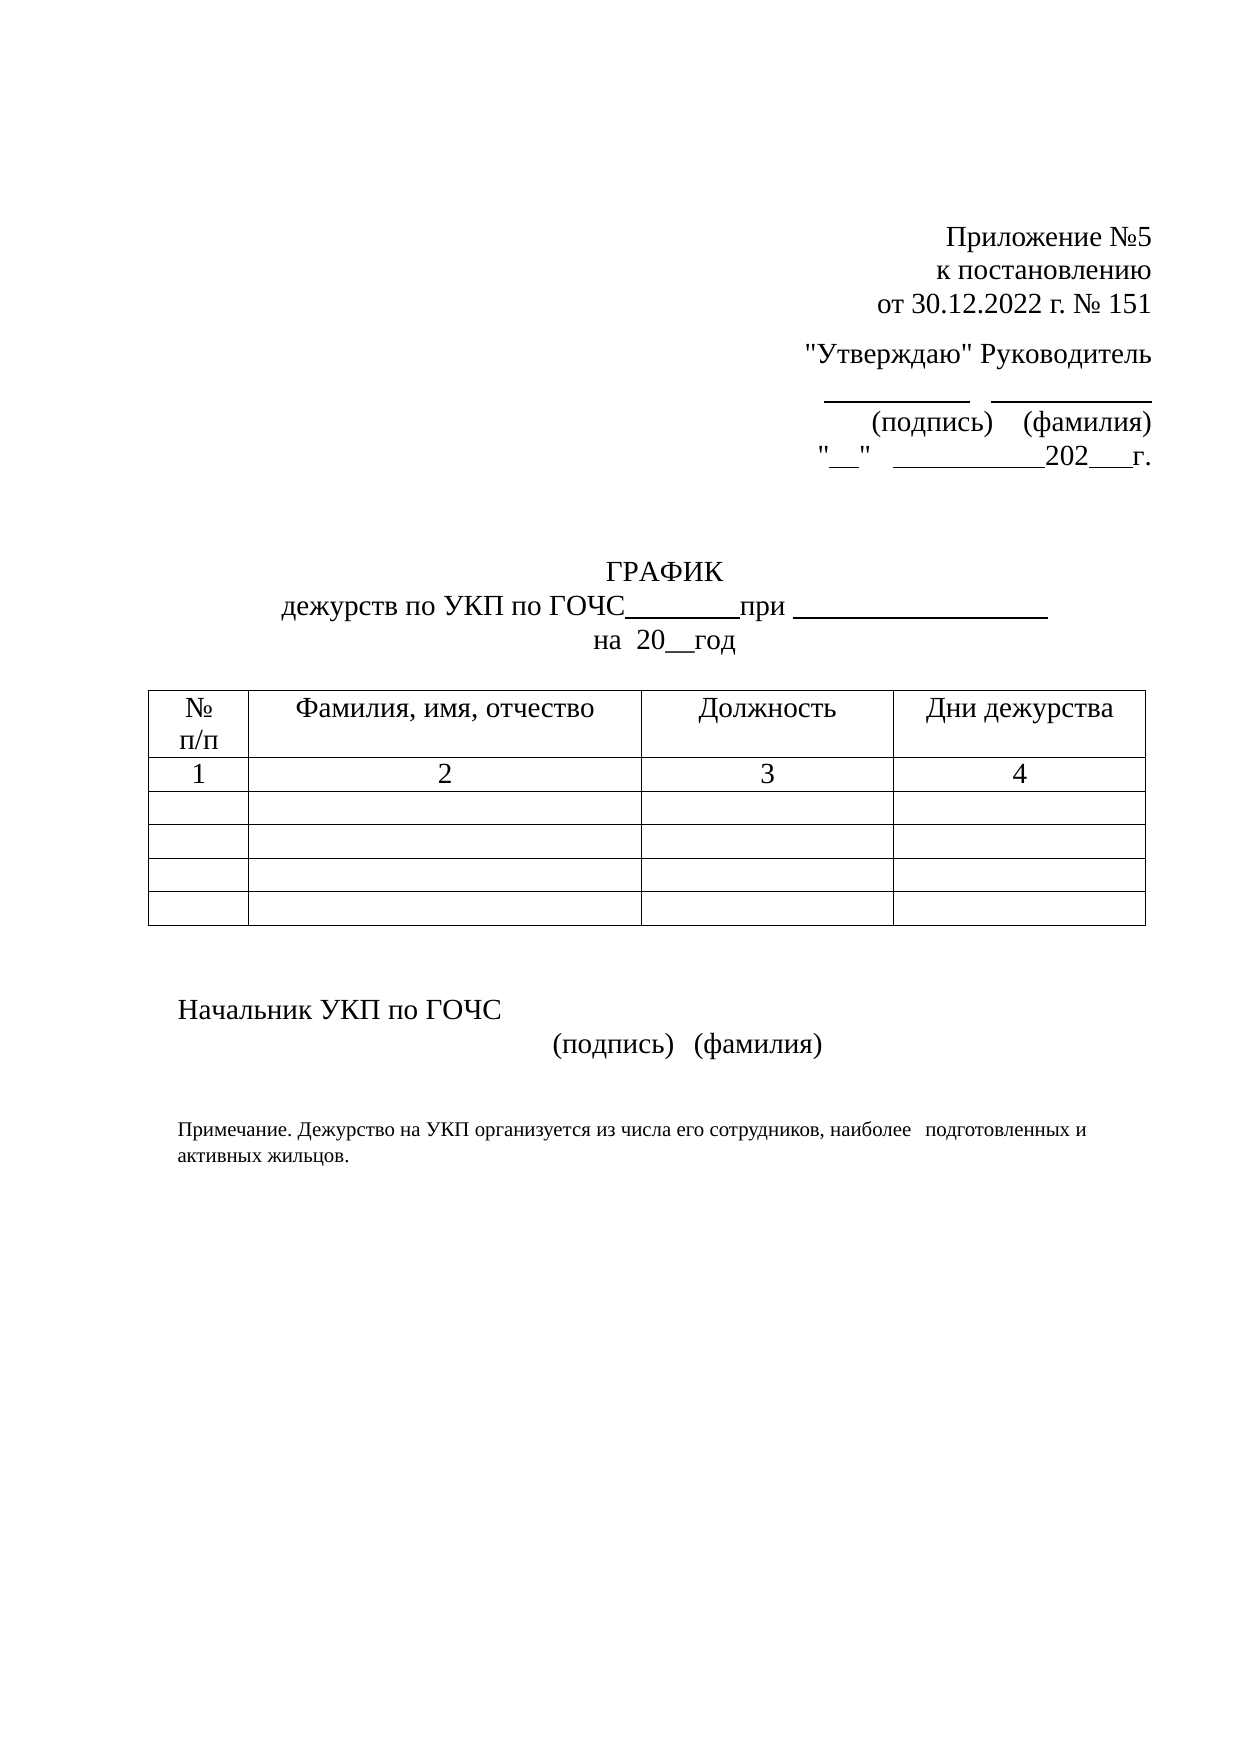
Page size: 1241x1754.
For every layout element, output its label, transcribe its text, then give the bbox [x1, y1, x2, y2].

table_header Должность [642, 691, 893, 757]
table_cell [642, 792, 893, 824]
table_cell [642, 892, 893, 924]
table_header № п/п [149, 691, 248, 757]
text Начальник УКП по ГОЧС [177, 992, 1152, 1025]
table_header Фамилия, имя, отчество [249, 691, 641, 757]
table_cell [249, 825, 641, 857]
text от 30.12.2022 г. № 151 [177, 286, 1152, 319]
text "Утверждаю" Руководитель [177, 336, 1152, 369]
table_cell [894, 825, 1145, 857]
table_cell [149, 825, 248, 857]
table_cell [894, 859, 1145, 891]
text ГРАФИК [177, 555, 1152, 588]
text дежурств по УКП по ГОЧС при [177, 588, 1152, 622]
table_cell [894, 892, 1145, 924]
text Примечание. Дежурство на УКП организуется из числа его сотрудников, наиболее подготовленных и активных жильцов. [177, 1117, 1152, 1167]
table_cell 2 [249, 758, 641, 791]
table_cell [149, 792, 248, 824]
table_cell [149, 892, 248, 924]
table_cell [249, 792, 641, 824]
text (подпись) (фамилия) [177, 397, 1152, 438]
table_cell [149, 859, 248, 891]
table_cell [642, 859, 893, 891]
text " " 202 г. [177, 438, 1152, 471]
table_cell 4 [894, 758, 1145, 791]
table_cell 3 [642, 758, 893, 791]
text на 20__год [177, 622, 1152, 656]
table_header Дни дежурства [894, 691, 1145, 757]
text (подпись) (фамилия) [477, 1026, 1152, 1060]
table_cell 1 [149, 758, 248, 791]
text Приложение №5 [177, 219, 1152, 252]
table_cell [249, 859, 641, 891]
table_cell [894, 792, 1145, 824]
text к постановлению [177, 252, 1152, 286]
table_cell [249, 892, 641, 924]
table_cell [642, 825, 893, 857]
